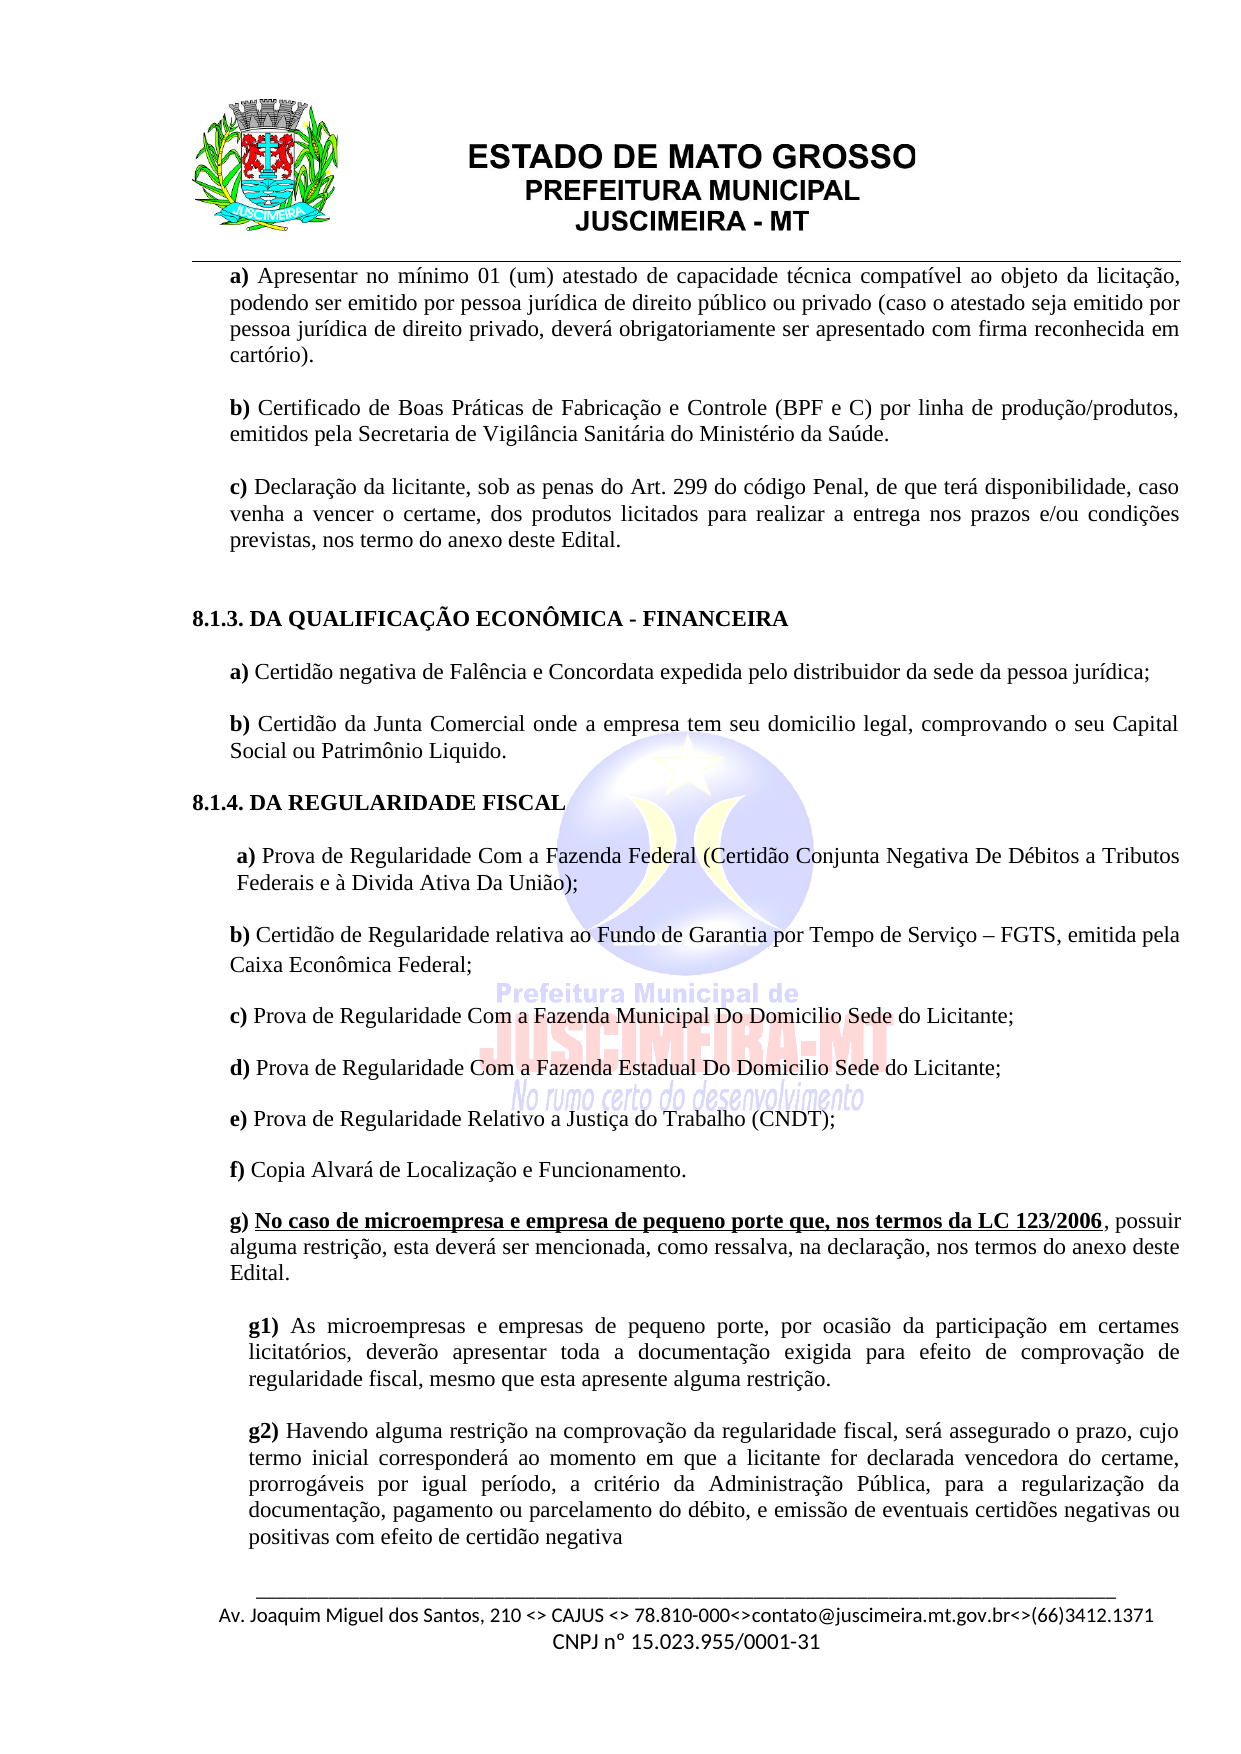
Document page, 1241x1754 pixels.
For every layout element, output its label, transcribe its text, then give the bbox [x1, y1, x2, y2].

text b) Certidão de Regularidade relativa ao Fundo de Garantia por Tempo de Serviço – FGTS, emitida pela Caixa Econômica Federal; [229, 921, 1181, 978]
text 8.1.4. DA REGULARIDADE FISCAL [192, 789, 1181, 816]
text c) Declaração da licitante, sob as penas do Art. 299 do código Penal, de que terá disponibilidade, caso venha a vencer o certame, dos produtos licitados para realizar a entrega nos prazos e/ou condições previstas, nos termo do anexo deste Edital. [229, 473, 1181, 552]
text f) Copia Alvará de Localização e Funcionamento. [229, 1156, 1181, 1182]
text g) No caso de microempresa e empresa de pequeno porte que, nos termos da LC 123/2006, possuir alguma restrição, esta deverá ser mencionada, como ressalva, na declaração, nos termos do anexo deste Edital. [229, 1207, 1181, 1286]
text g1) As microempresas e empresas de pequeno porte, por ocasião da participação em certames licitatórios, deverão apresentar toda a documentação exigida para efeito de comprovação de regularidade fiscal, mesmo que esta apresente alguma restrição. [248, 1312, 1181, 1391]
text g2) Havendo alguma restrição na comprovação da regularidade fiscal, será assegurado o prazo, cujo termo inicial corresponderá ao momento em que a licitante for declarada vencedora do certame, prorrogáveis por igual período, a critério da Administração Pública, para a regularização da documentação, pagamento ou parcelamento do débito, e emissão de eventuais certidões negativas ou positivas com efeito de certidão negativa [248, 1417, 1181, 1549]
text c) Prova de Regularidade Com a Fazenda Municipal Do Domicilio Sede do Licitante; [229, 1002, 1181, 1029]
text b) Certidão da Junta Comercial onde a empresa tem seu domicilio legal, comprovando o seu Capital Social ou Patrimônio Liquido. [229, 710, 1181, 763]
text d) Prova de Regularidade Com a Fazenda Estadual Do Domicilio Sede do Licitante; [229, 1053, 1181, 1080]
text e) Prova de Regularidade Relativo a Justiça do Trabalho (CNDT); [229, 1104, 1181, 1131]
text a) Prova de Regularidade Com a Fazenda Federal (Certidão Conjunta Negativa De Débitos a Tributos Federais e à Divida Ativa Da União); [236, 842, 1181, 895]
picture [469, 144, 916, 231]
text a) Certidão negativa de Falência e Concordata expedida pelo distribuidor da sede da pessoa jurídica; [229, 658, 1181, 684]
picture [192, 99, 338, 231]
text 8.1.3. DA QUALIFICAÇÃO ECONÔMICA - FINANCEIRA [192, 605, 1181, 631]
text a) Apresentar no mínimo 01 (um) atestado de capacidade técnica compatível ao objeto da licitação, podendo ser emitido por pessoa jurídica de direito público ou privado (caso o atestado seja emitido por pessoa jurídica de direito privado, deverá obrigatoriamente ser apresentado com firma reconhecida em cartório). [229, 262, 1181, 368]
text b) Certificado de Boas Práticas de Fabricação e Controle (BPF e C) por linha de produção/produtos, emitidos pela Secretaria de Vigilância Sanitária do Ministério da Saúde. [229, 394, 1181, 447]
